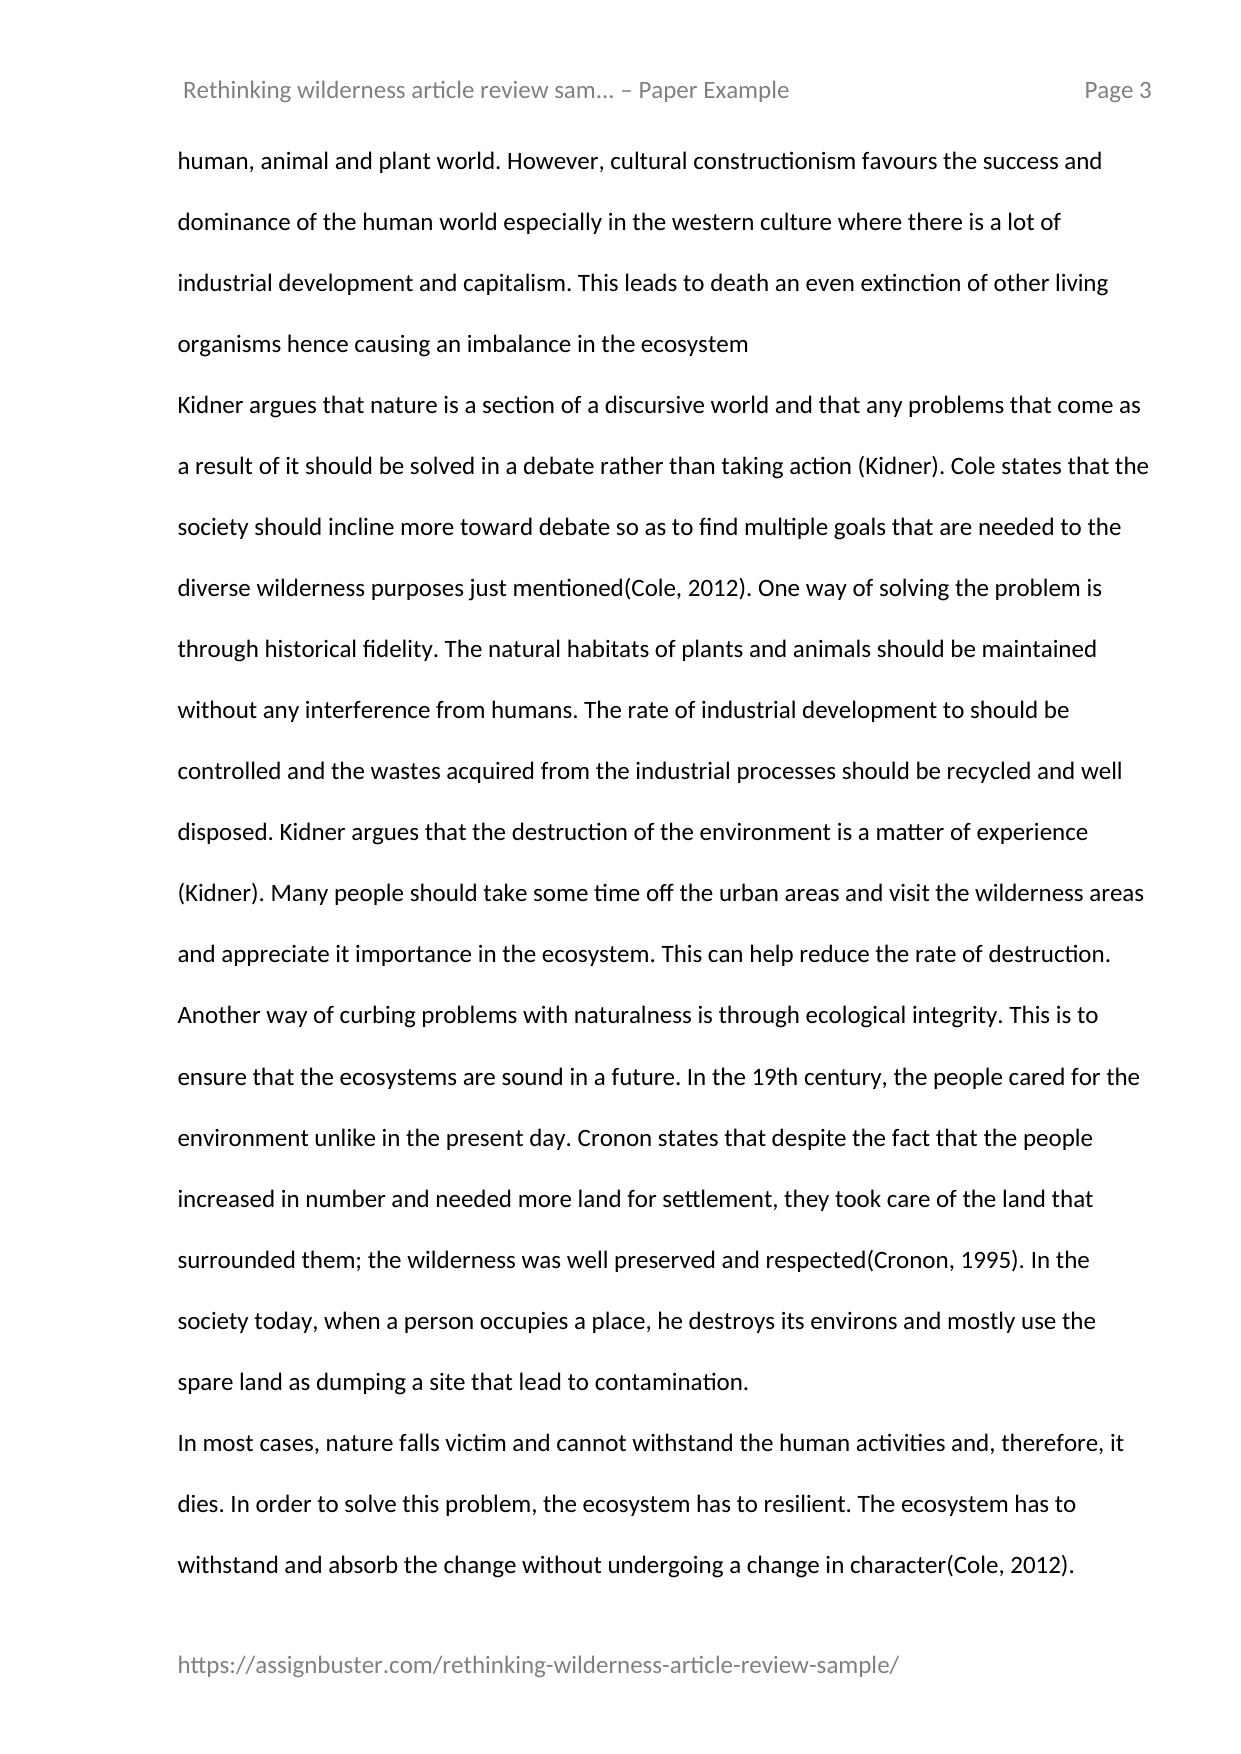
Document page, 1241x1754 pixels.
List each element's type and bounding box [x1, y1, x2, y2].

text [177, 145, 1152, 1579]
